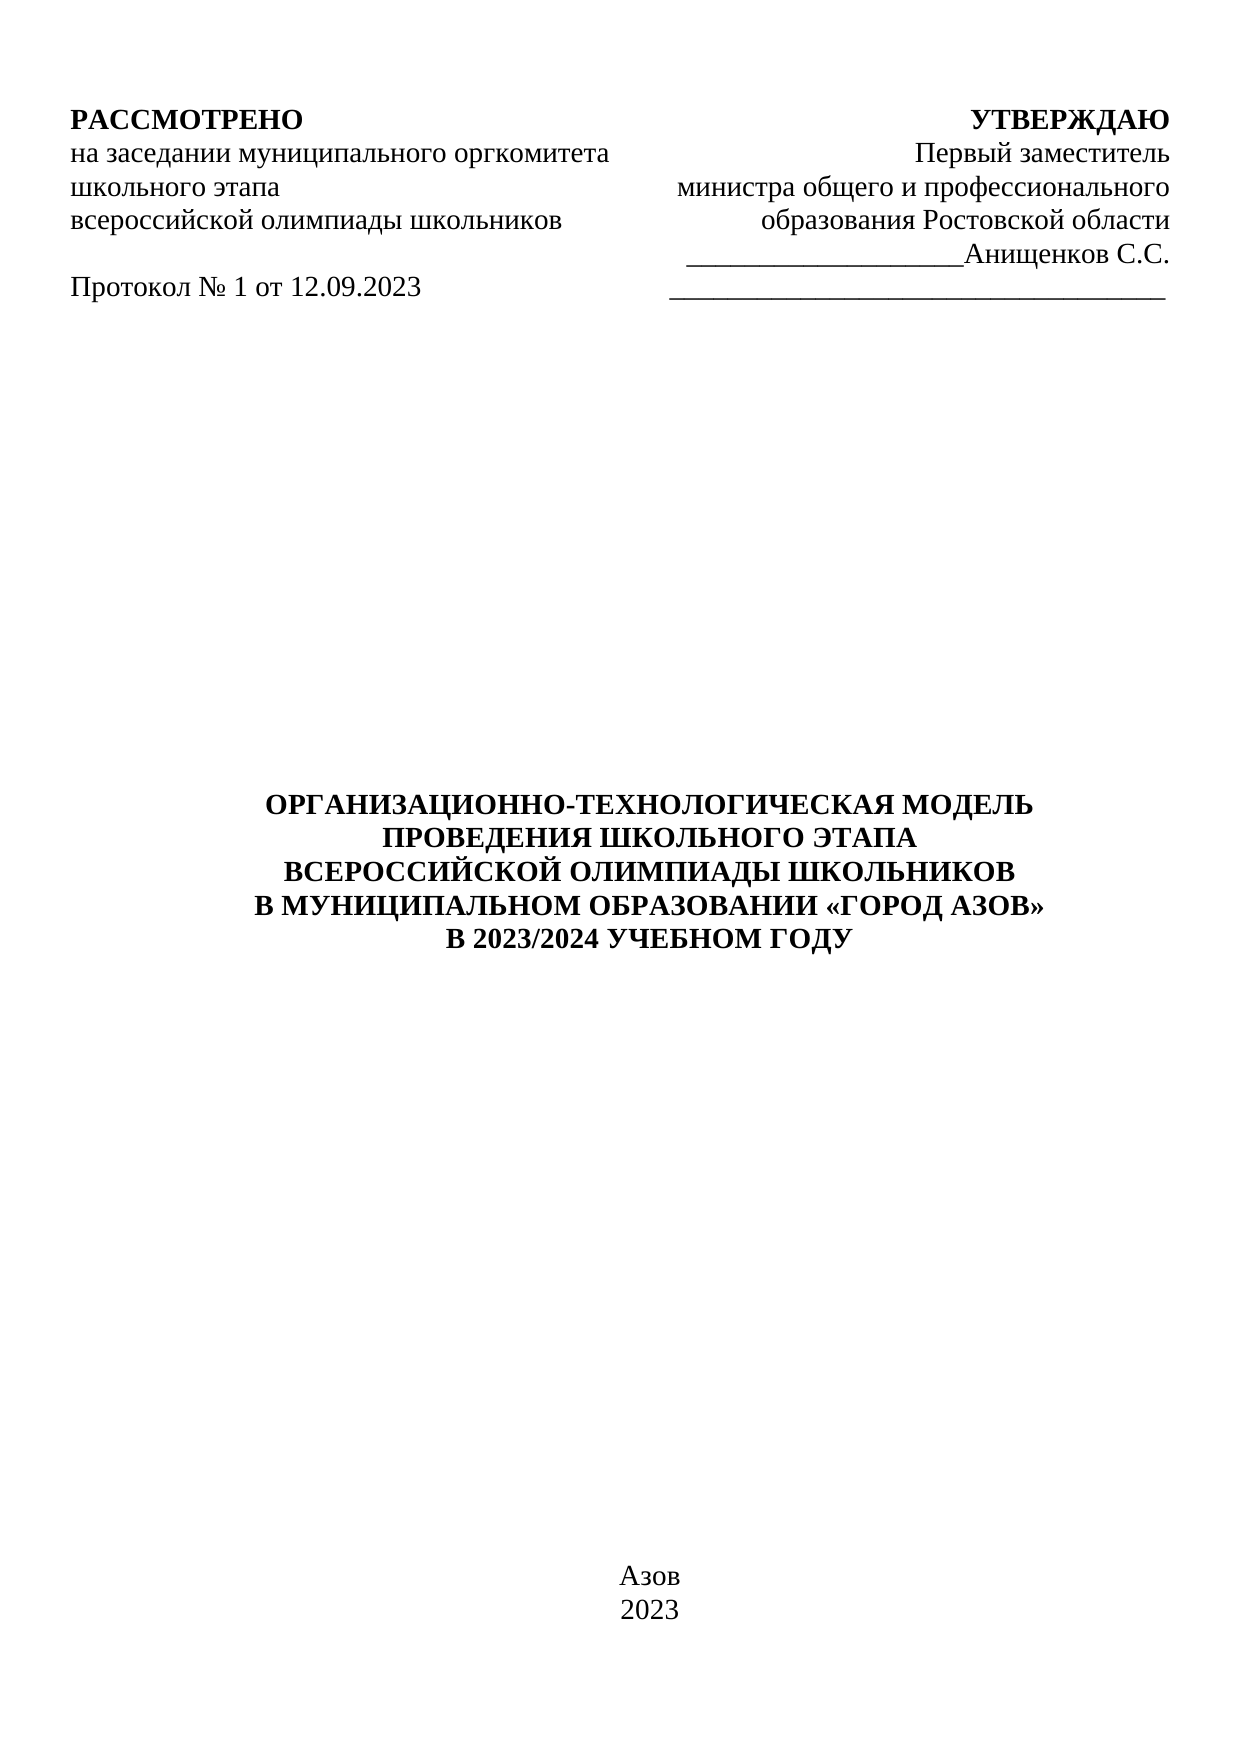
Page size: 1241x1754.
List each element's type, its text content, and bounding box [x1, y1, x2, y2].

table_header УТВЕРЖДАЮ Первый заместитель министра общего и профессионального образования Ростовской области ___________________Анищенков С.С. __________________________________ [635, 102, 1181, 332]
text ВСЕРОССИЙСКОЙ ОЛИМПИАДЫ ШКОЛЬНИКОВ [148, 854, 1152, 888]
text В МУНИЦИПАЛЬНОМ ОБРАЗОВАНИИ «ГОРОД АЗОВ» [148, 888, 1152, 921]
text ОРГАНИЗАЦИОННО-ТЕХНОЛОГИЧЕСКАЯ МОДЕЛЬ [148, 787, 1152, 821]
text 2023 [148, 1592, 1152, 1626]
text ПРОВЕДЕНИЯ ШКОЛЬНОГО ЭТАПА [148, 821, 1152, 854]
text В 2023/2024 УЧЕБНОМ ГОДУ [148, 921, 1152, 955]
text Азов [148, 1558, 1152, 1592]
table_header РАССМОТРЕНО на заседании муниципального оргкомитета школьного этапа всероссийской олимпиады школьников Протокол № 1 от 12.09.2023 [59, 102, 635, 332]
